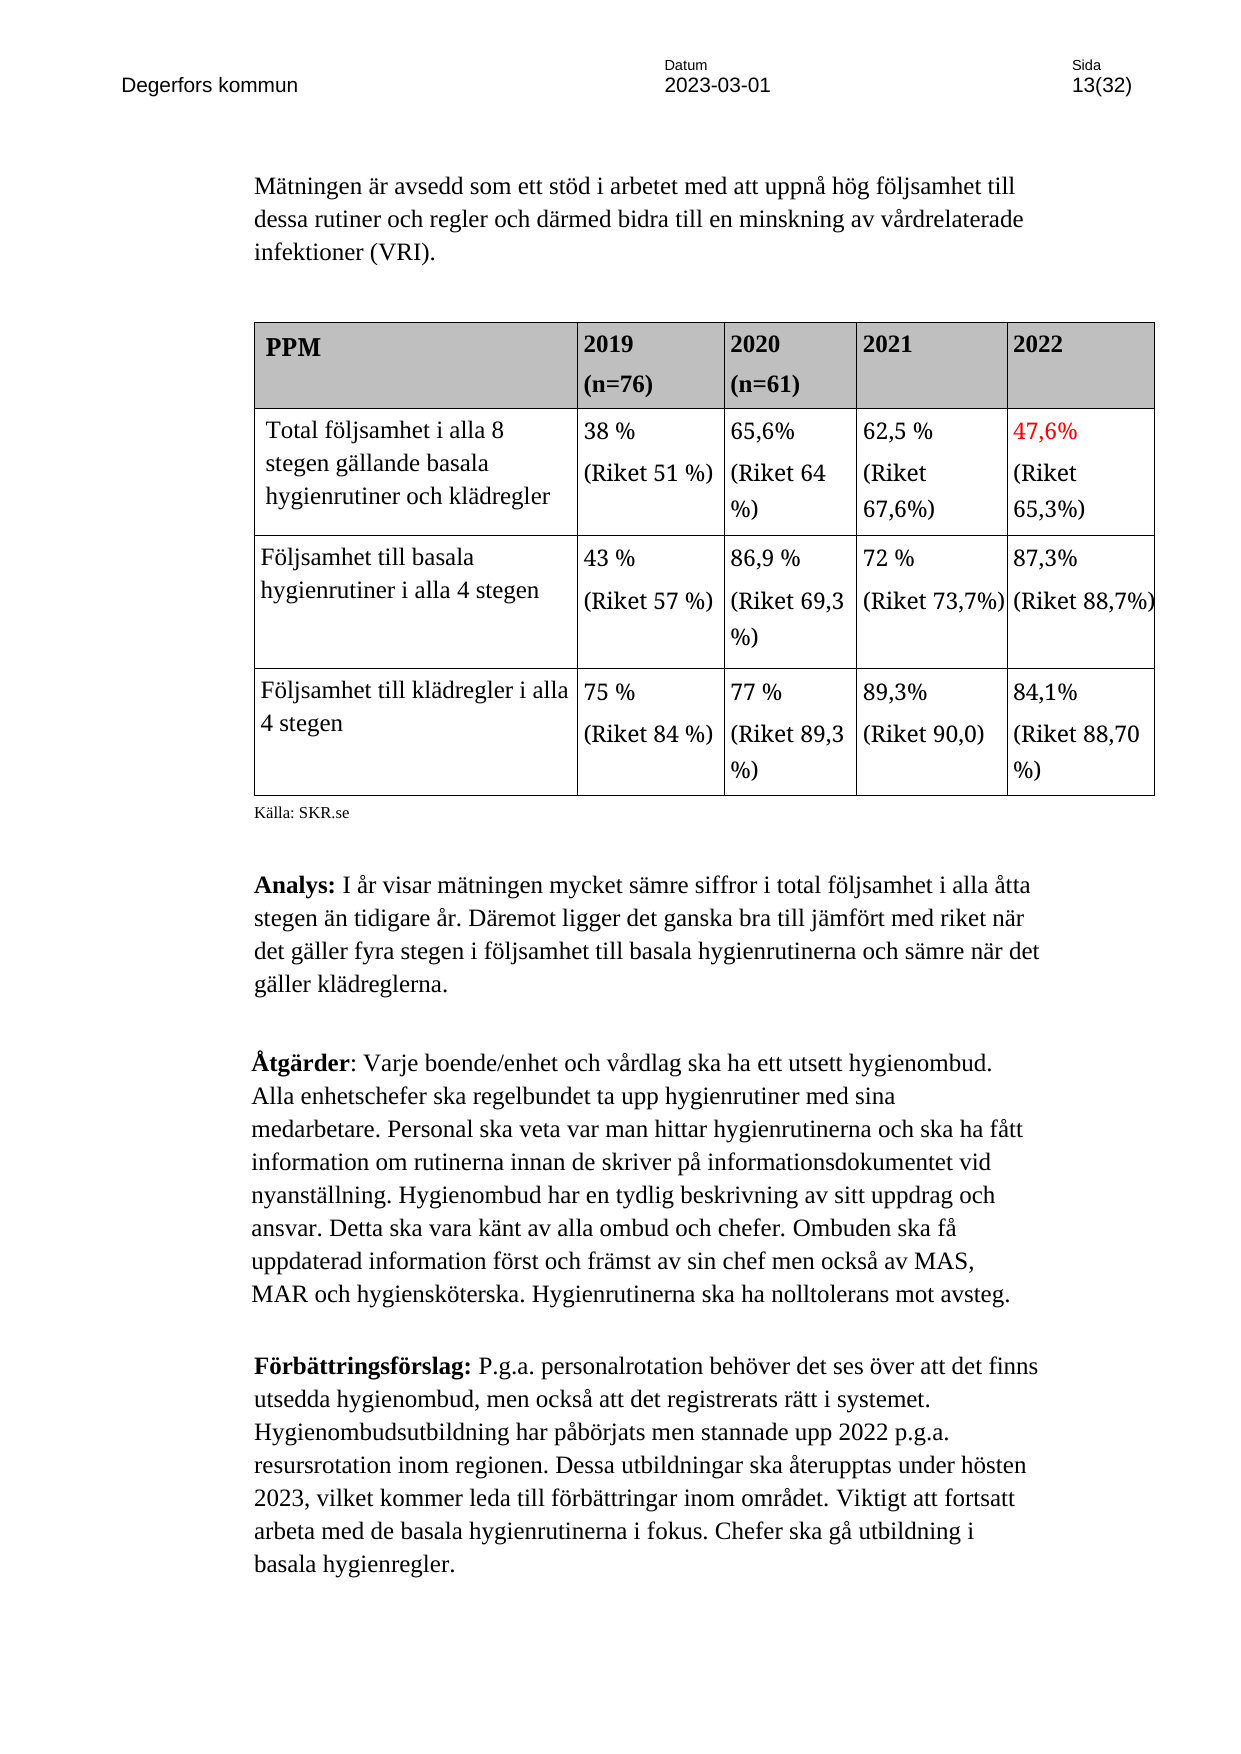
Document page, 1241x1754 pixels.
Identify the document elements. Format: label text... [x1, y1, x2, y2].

table_cell 84,1% (Riket 88,70 %) [1008, 669, 1154, 795]
table_cell 47,6% (Riket 65,3%) [1008, 409, 1154, 535]
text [254, 171, 1028, 266]
table_cell 89,3% (Riket 90,0) [857, 669, 1007, 795]
table_cell 65,6% (Riket 64 %) [725, 409, 856, 535]
table_header PPM [255, 323, 577, 408]
table_cell Följsamhet till klädregler i alla 4 stegen [255, 669, 577, 795]
table_cell Följsamhet till basala hygienrutiner i alla 4 stegen [255, 536, 577, 668]
table_cell 77 % (Riket 89,3 %) [725, 669, 856, 795]
text Källa: SKR.se [254, 803, 1042, 822]
text Analys: I år visar mätningen mycket sämre siffror i total följsamhet i alla åtta stegen än tidigare år. Däremot ligger det ganska bra till jämfört med riket när det gäller fyra stegen i följsamhet till basala hygienrutinerna och sämre när det gäller klädreglerna. [254, 870, 1042, 998]
table_cell 87,3% (Riket 88,7%) [1008, 536, 1154, 668]
text Åtgärder: Varje boende/enhet och vårdlag ska ha ett utsett hygienombud. Alla enhetschefer ska regelbundet ta upp hygienrutiner med sina medarbetare. Personal ska veta var man hittar hygienrutinerna och ska ha fått information om rutinerna innan de skriver på informationsdokumentet vid nyanställning. Hygienombud har en tydlig beskrivning av sitt uppdrag och ansvar. Detta ska vara känt av alla ombud och chefer. Ombuden ska få uppdaterad information först och främst av sin chef men också av MAS, MAR och hygiensköterska. Hygienrutinerna ska ha nolltolerans mot avsteg. [251, 1048, 1028, 1308]
table_cell 62,5 % (Riket 67,6%) [857, 409, 1007, 535]
table_cell 43 % (Riket 57 %) [578, 536, 724, 668]
text Förbättringsförslag: P.g.a. personalrotation behöver det ses över att det finns utsedda hygienombud, men också att det registrerats rätt i systemet. Hygienombudsutbildning har påbörjats men stannade upp 2022 p.g.a. resursrotation inom regionen. Dessa utbildningar ska återupptas under hösten 2023, vilket kommer leda till förbättringar inom området. Viktigt att fortsatt arbeta med de basala hygienrutinerna i fokus. Chefer ska gå utbildning i basala hygienregler. [254, 1351, 1042, 1578]
table_header 2020 (n=61) [725, 323, 856, 408]
table_header 2021 [857, 323, 1007, 408]
table_cell 38 % (Riket 51 %) [578, 409, 724, 535]
table_cell 86,9 % (Riket 69,3 %) [725, 536, 856, 668]
table_cell 72 % (Riket 73,7%) [857, 536, 1007, 668]
table_header 2022 [1008, 323, 1154, 408]
table_header 2019 (n=76) [578, 323, 724, 408]
table_cell 75 % (Riket 84 %) [578, 669, 724, 795]
table_cell Total följsamhet i alla 8 stegen gällande basala hygienrutiner och klädregler [255, 409, 577, 535]
